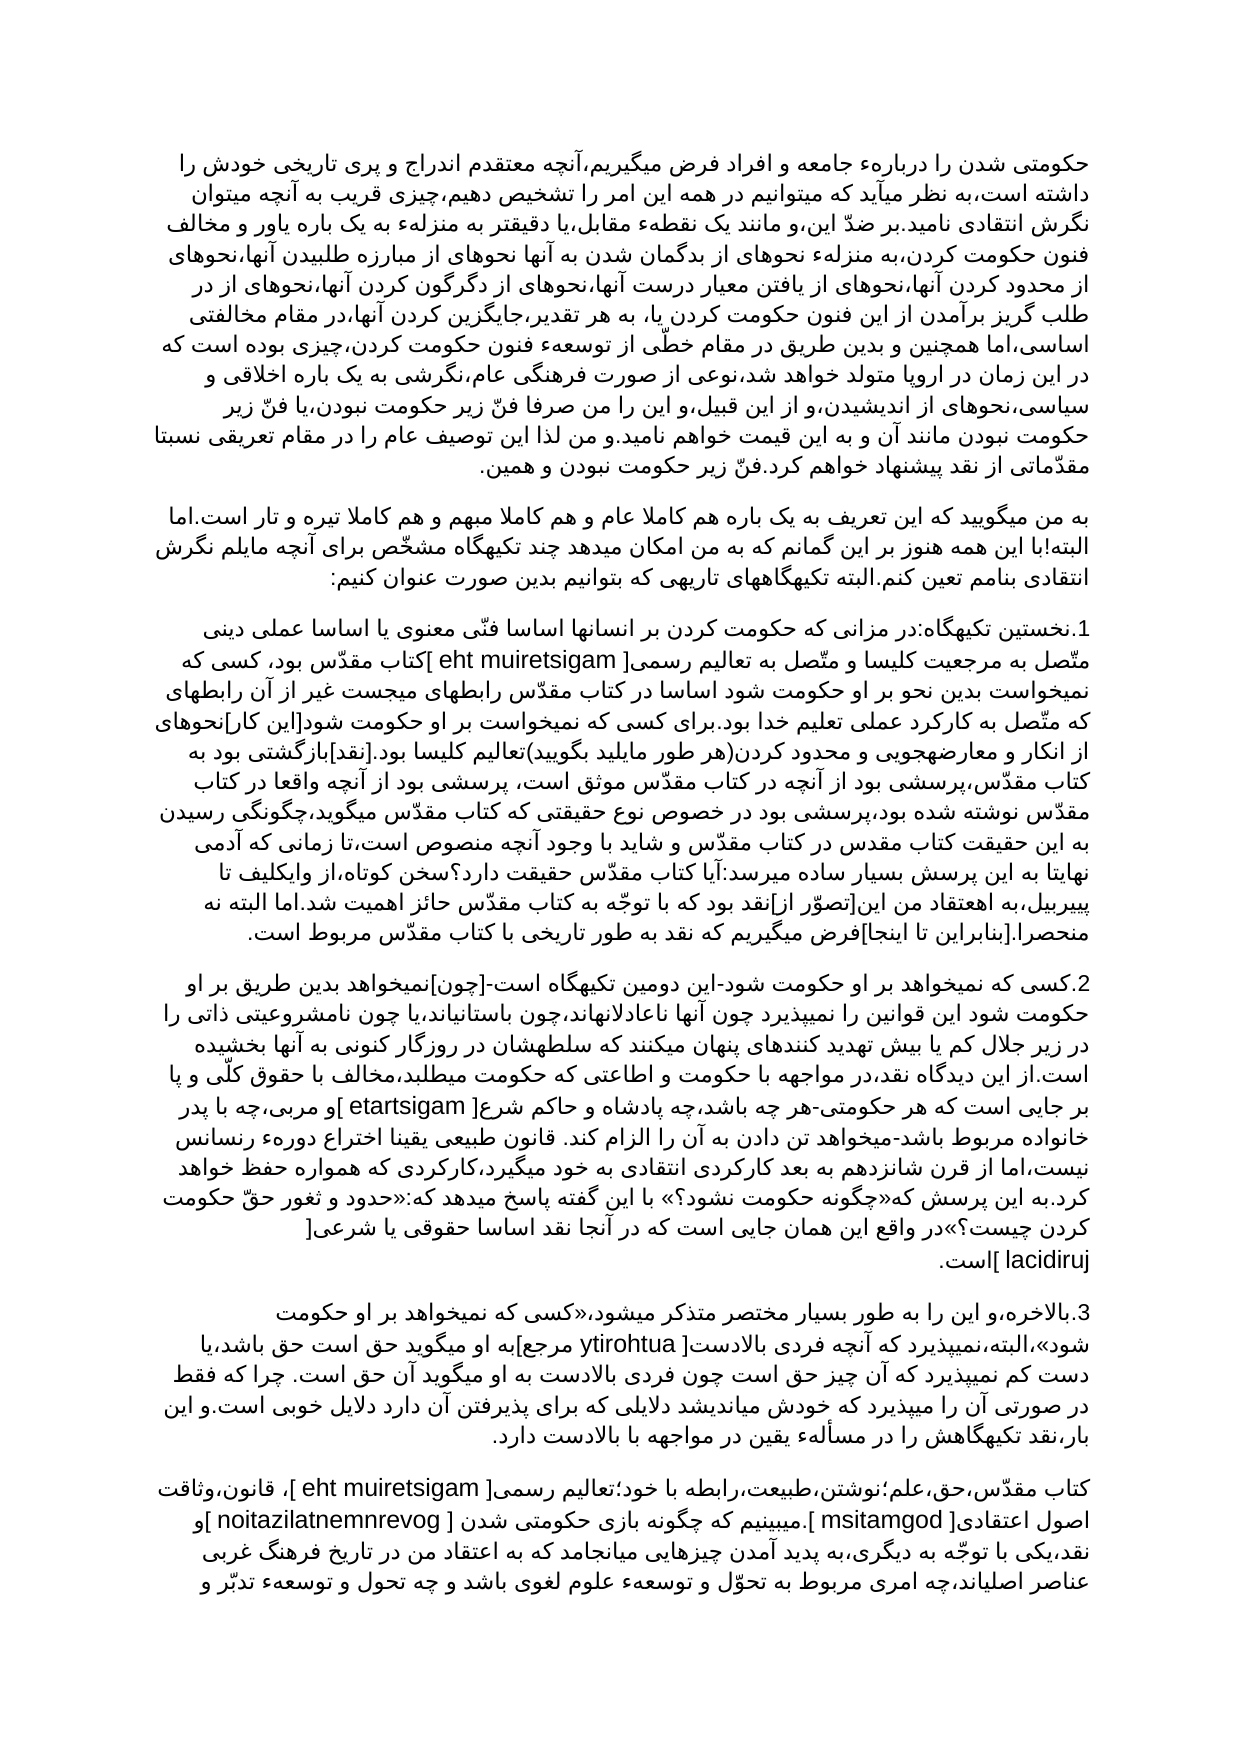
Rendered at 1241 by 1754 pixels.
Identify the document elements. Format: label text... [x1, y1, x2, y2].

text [150, 150, 1090, 478]
text 2.کسی که نمی‏خواهد بر او حکومت شود-این دومین تکیه‏گاه است-[چون‏]نمی‏خواهد بدین طریق بر او حکومت شود این قوانین را نمی‏پذیرد چون آنها ناعادلانه‏اند،چون باستانی‏اند،یا چون نامشروعیتی ذاتی را در زیر جلال کم یا بیش تهدید کننده‏ای پنهان می‏کنند که سلطه‏شان در روزگار کنونی به آنها بخشیده است.از این دیدگاه نقد،در مواجهه با حکومت و اطاعتی که حکومت‏ می‏طلبد،مخالف با حقوق کلّی و پا بر جایی است که هر حکومتی-هر چه باشد،چه پادشاه و حاکم‏ شرع‏[ etartsigam ]و مربی،چه با پدر خانواده مربوط باشد-می‏خواهد تن دادن به آن را الزام کند. قانون طبیعی یقینا اختراع دورهء رنسانس نیست،اما از قرن شانزدهم به بعد کارکردی انتقادی‏ به خود می‏گیرد،کارکردی که همواره حفظ خواهد کرد.به این پرسش که«چگونه حکومت نشود؟» با این گفته پاسخ می‏دهد که:«حدود و ثغور حقّ حکومت کردن چیست؟»در واقع این همان جایی‏ است که در آنجا نقد اساسا حقوقی یا شرعی‏[ lacidiruj ]است. [150, 970, 1090, 1273]
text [150, 1473, 1090, 1595]
text به من می‏گویید که این تعریف به یک باره هم کاملا عام و هم کاملا مبهم و هم کاملا تیره و تار است.اما البته!با این همه هنوز بر این گمانم که به من امکان می‏دهد چند تکیه‏گاه مشخّص برای آنچه‏ مایلم نگرش انتقادی بنامم تعین کنم.البته تکیه‏گاههای تاریهی که بتوانیم بدین صورت عنوان‏ کنیم: [150, 503, 1090, 590]
text 3.بالاخره،و این را به طور بسیار مختصر متذکر می‏شود،«کسی که نمی‏خواهد بر او حکومت‏ شود»،البته،نمی‏پذیرد که آنچه فردی بالادست‏[ ytirohtua مرجع‏]به او می‏گوید حق است حق‏ باشد،یا دست کم نمی‏پذیرد که آن چیز حق است چون فردی بالادست به او می‏گوید آن حق است. چرا که فقط در صورتی آن را می‏پذیرد که خودش می‏اندیشد دلایلی که برای پذیرفتن آن دارد دلایل خوبی است.و این بار،نقد تکیه‏گاهش را در مسألهء یقین در مواجهه با بالادست دارد. [150, 1299, 1090, 1448]
text 1.نخستین تکیه‏گاه:در مزانی که حکومت کردن بر انسانها اساسا فنّی معنوی یا اساسا عملی‏ دینی متّصل به مرجعیت کلیسا و متّصل به تعالیم رسمی‏[ eht muiretsigam ]کتاب مقدّس بود، کسی که نمی‏خواست بدین نحو بر او حکومت شود اساسا در کتاب مقدّس رابطه‏ای می‏جست غیر از آن رابطه‏ای که متّصل به کارکرد عملی تعلیم خدا بود.برای کسی که نمی‏خواست بر او حکومت‏ شود[این کار]نحوه‏ای از انکار و معارضه‏جویی و محدود کردن(هر طور مایلید بگویید)تعالیم‏ کلیسا بود.[نقد]بازگشتی بود به کتاب مقدّس،پرسشی بود از آنچه در کتاب مقدّس موثق است، پرسشی بود از آنچه واقعا در کتاب مقدّس نوشته شده بود،پرسشی بود در خصوص نوع حقیقتی که‏ کتاب مقدّس می‏گوید،چگونگی رسیدن به این حقیقت کتاب مقدس در کتاب مقدّس و شاید با وجود آنچه منصوص است،تا زمانی که آدمی نهایتا به این پرسش بسیار ساده می‏رسد:آیا کتاب‏ مقدّس حقیقت دارد؟سخن کوتاه،از وایکلیف تا پی‏یربیل،به اهعتقاد من این‏[تصوّر از]نقد بود که با توجّه به کتاب مقدّس حائز اهمیت شد.اما البته نه منحصرا.[بنابراین تا اینجا]فرض می‏گیریم که‏ نقد به طور تاریخی با کتاب مقدّس مربوط است. [150, 614, 1090, 945]
